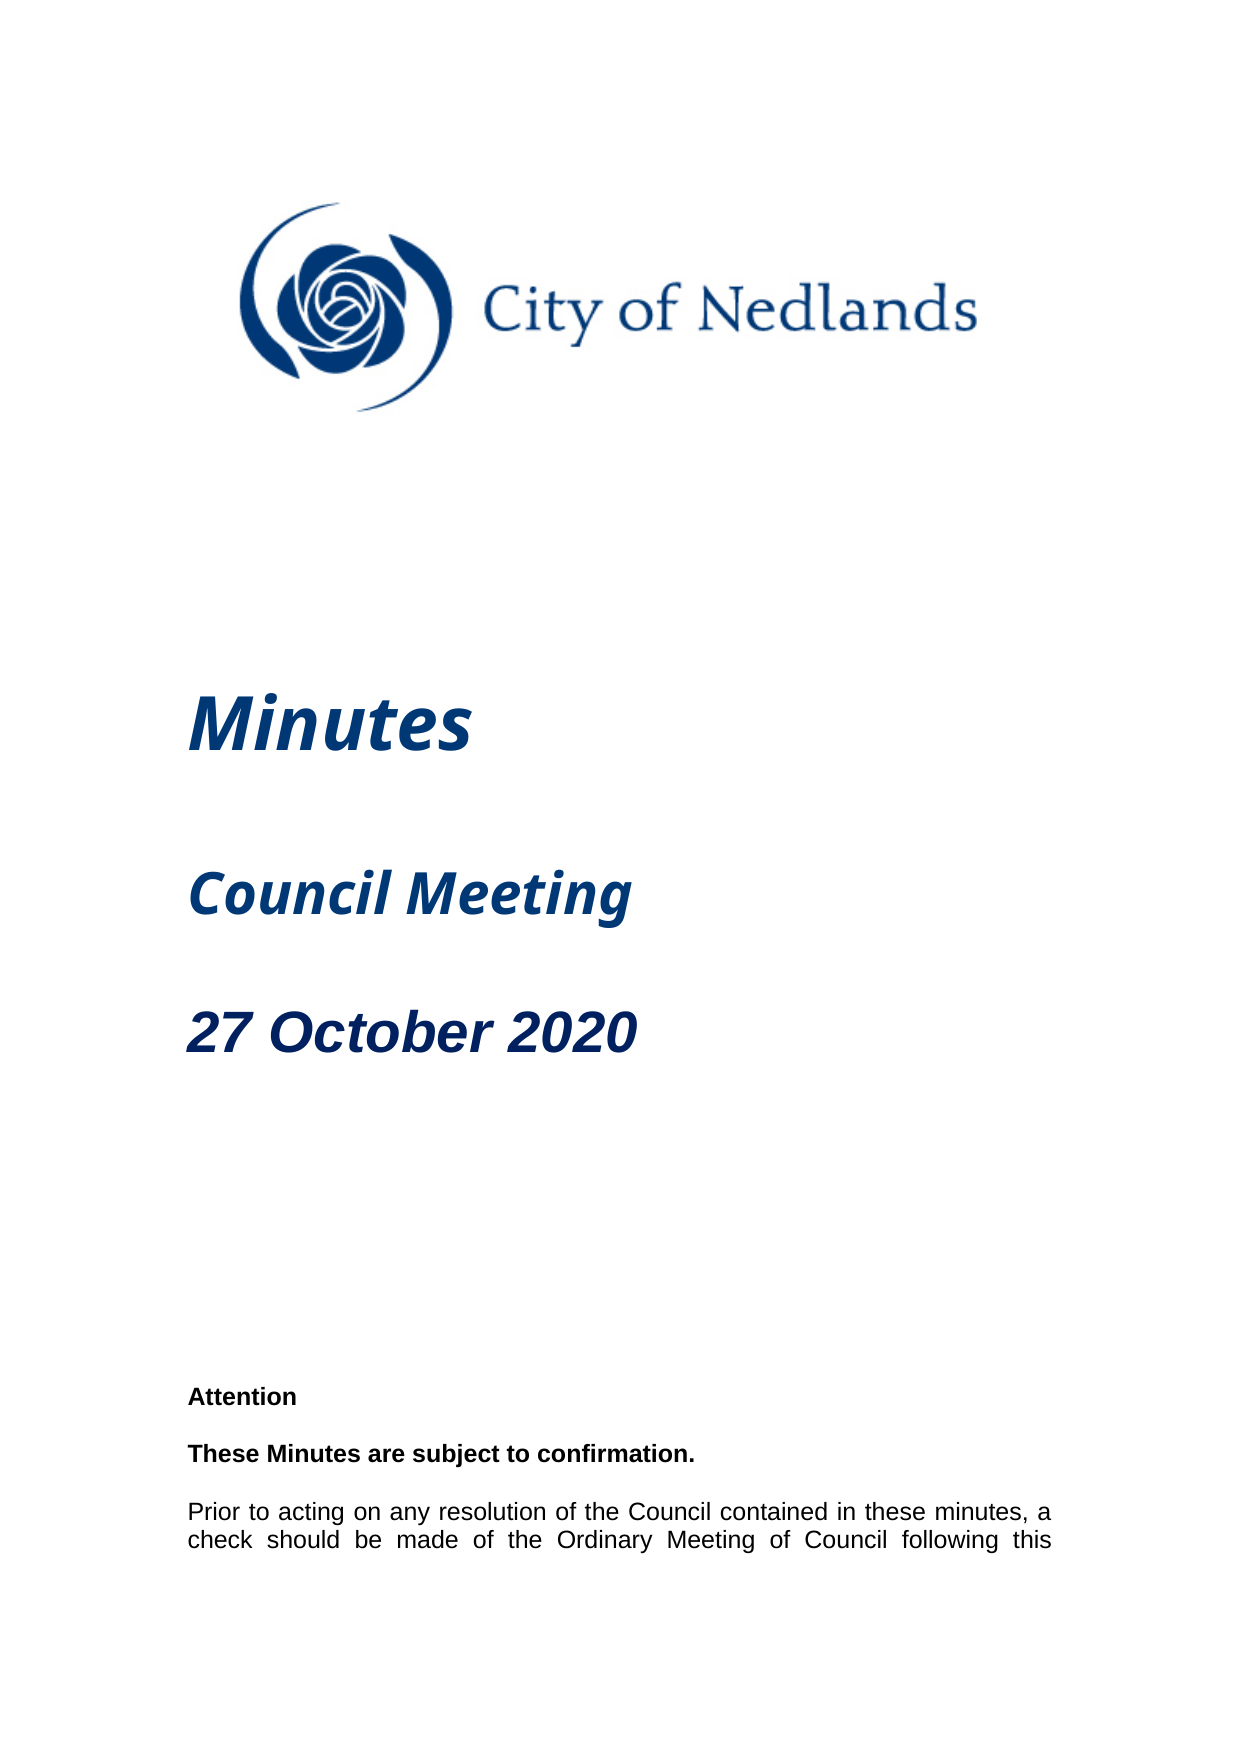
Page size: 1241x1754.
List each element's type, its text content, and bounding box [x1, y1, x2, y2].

text Attention [187, 1382, 1053, 1410]
text Minutes [187, 670, 1053, 772]
text Council Meeting [187, 852, 1053, 931]
text These Minutes are subject to confirmation. [187, 1439, 1053, 1468]
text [187, 1497, 1053, 1554]
picture [187, 150, 1034, 466]
text 27 October 2020 [187, 998, 1053, 1065]
